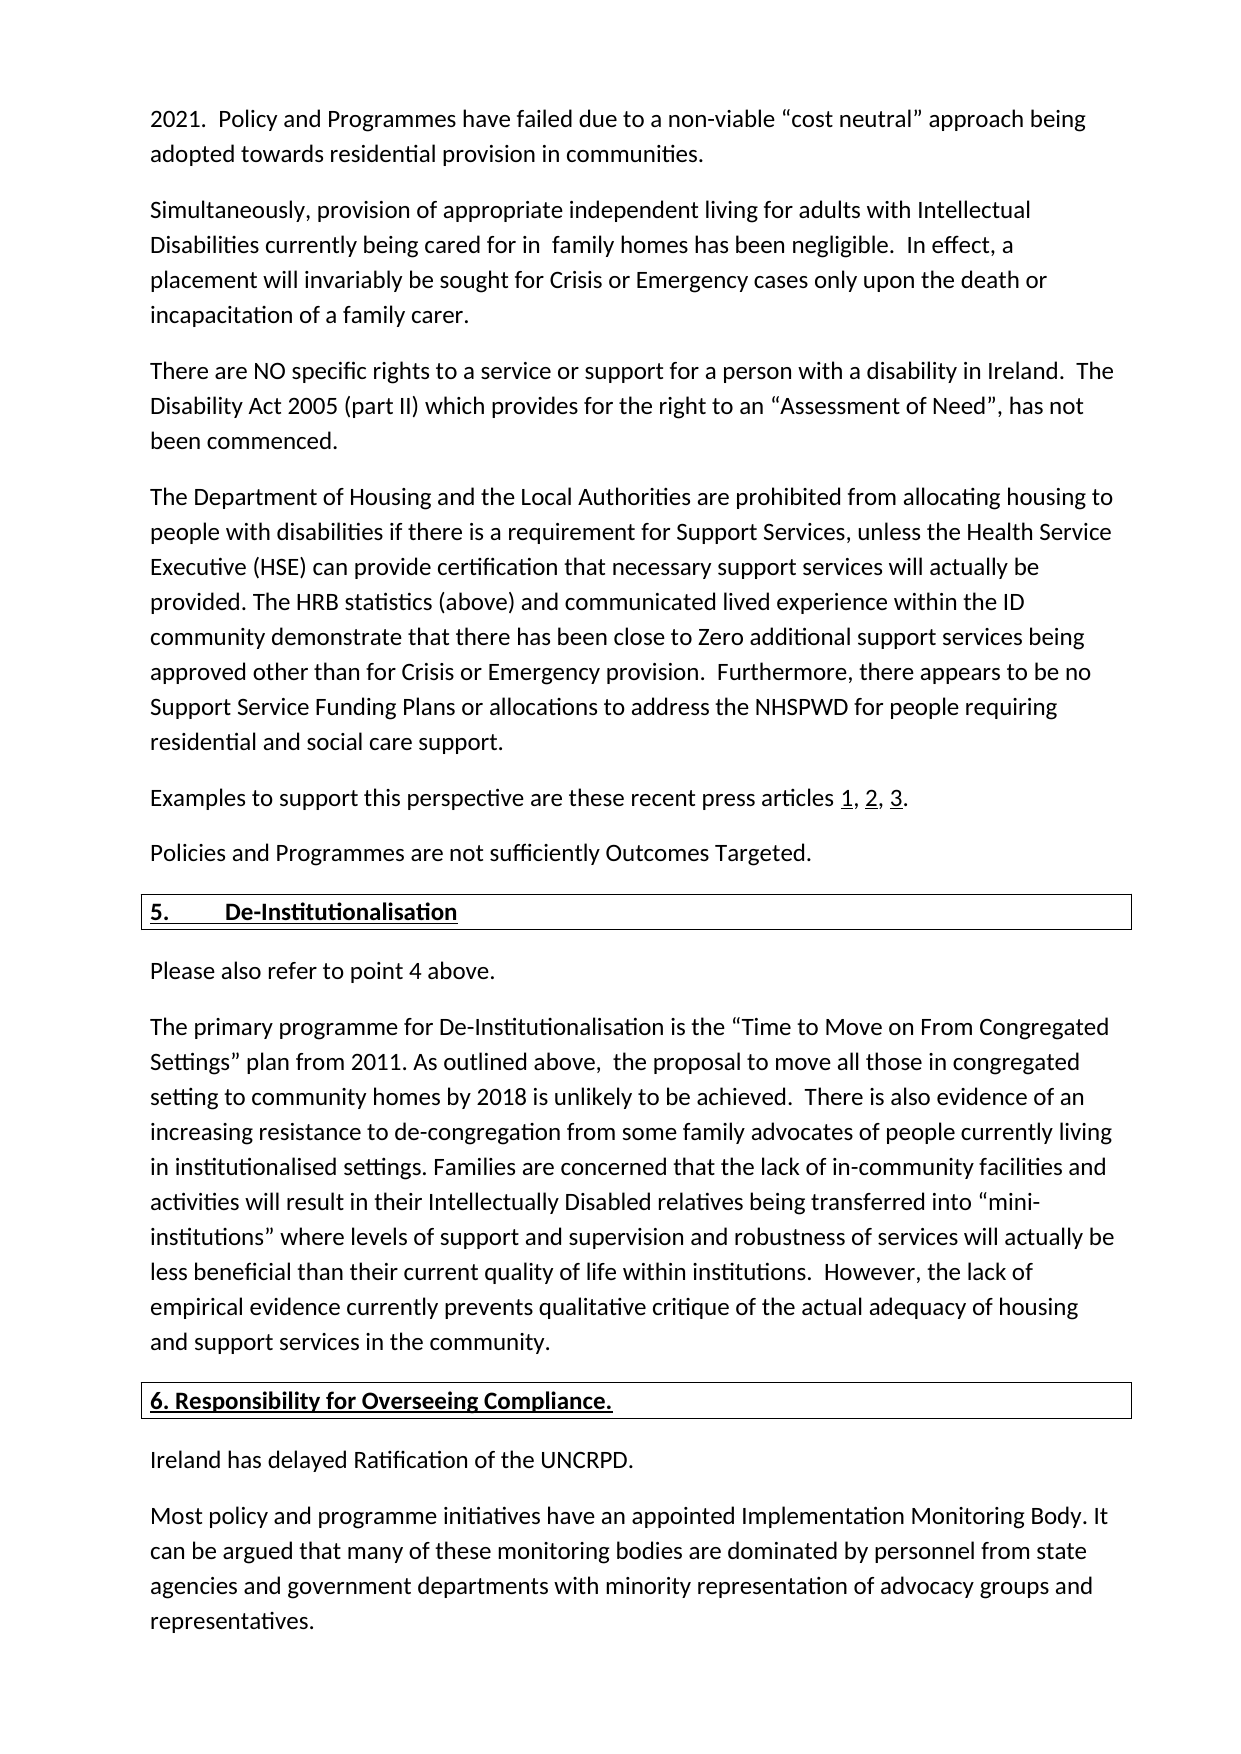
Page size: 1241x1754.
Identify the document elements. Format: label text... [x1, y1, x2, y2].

text Ireland has delayed Ratification of the UNCRPD. [150, 1444, 1122, 1475]
text Most policy and programme initiatives have an appointed Implementation Monitoring Body. It can be argued that many of these monitoring bodies are dominated by personnel from state agencies and government departments with minority representation of advocacy groups and representatives. [150, 1500, 1122, 1636]
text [150, 103, 1122, 169]
text The Department of Housing and the Local Authorities are prohibited from allocating housing to people with disabilities if there is a requirement for Support Services, unless the Health Service Executive (HSE) can provide certification that necessary support services will actually be provided. The HRB statistics (above) and communicated lived experience within the ID community demonstrate that there has been close to Zero additional support services being approved other than for Crisis or Emergency provision. Furthermore, there appears to be no Support Service Funding Plans or allocations to address the NHSPWD for people requiring residential and social care support. [150, 481, 1122, 756]
text Simultaneously, provision of appropriate independent living for adults with Intellectual Disabilities currently being cared for in family homes has been negligible. In effect, a placement will invariably be sought for Crisis or Emergency cases only upon the death or incapacitation of a family carer. [150, 194, 1122, 330]
text The primary programme for De-Institutionalisation is the “Time to Move on From Congregated Settings” plan from 2011. As outlined above, the proposal to move all those in congregated setting to community homes by 2018 is unlikely to be achieved. There is also evidence of an increasing resistance to de-congregation from some family advocates of people currently living in institutionalised settings. Families are concerned that the lack of in-community facilities and activities will result in their Intellectually Disabled relatives being transferred into “mini-institutions” where levels of support and supervision and robustness of services will actually be less beneficial than their current quality of life within institutions. However, the lack of empirical evidence currently prevents qualitative critique of the actual adequacy of housing and support services in the community. [150, 1011, 1122, 1357]
text Please also refer to point 4 above. [150, 956, 1122, 986]
text Policies and Programmes are not sufficiently Outcomes Targeted. [150, 838, 1122, 868]
text Examples to support this perspective are these recent press articles 1, 2, 3. [150, 782, 1122, 812]
text There are NO specific rights to a service or support for a person with a disability in Ireland. The Disability Act 2005 (part II) which provides for the right to an “Assessment of Need”, has not been commenced. [150, 355, 1122, 456]
text 5. De-Institutionalisation [142, 895, 1131, 929]
text 6. Responsibility for Overseeing Compliance. [142, 1383, 1131, 1418]
